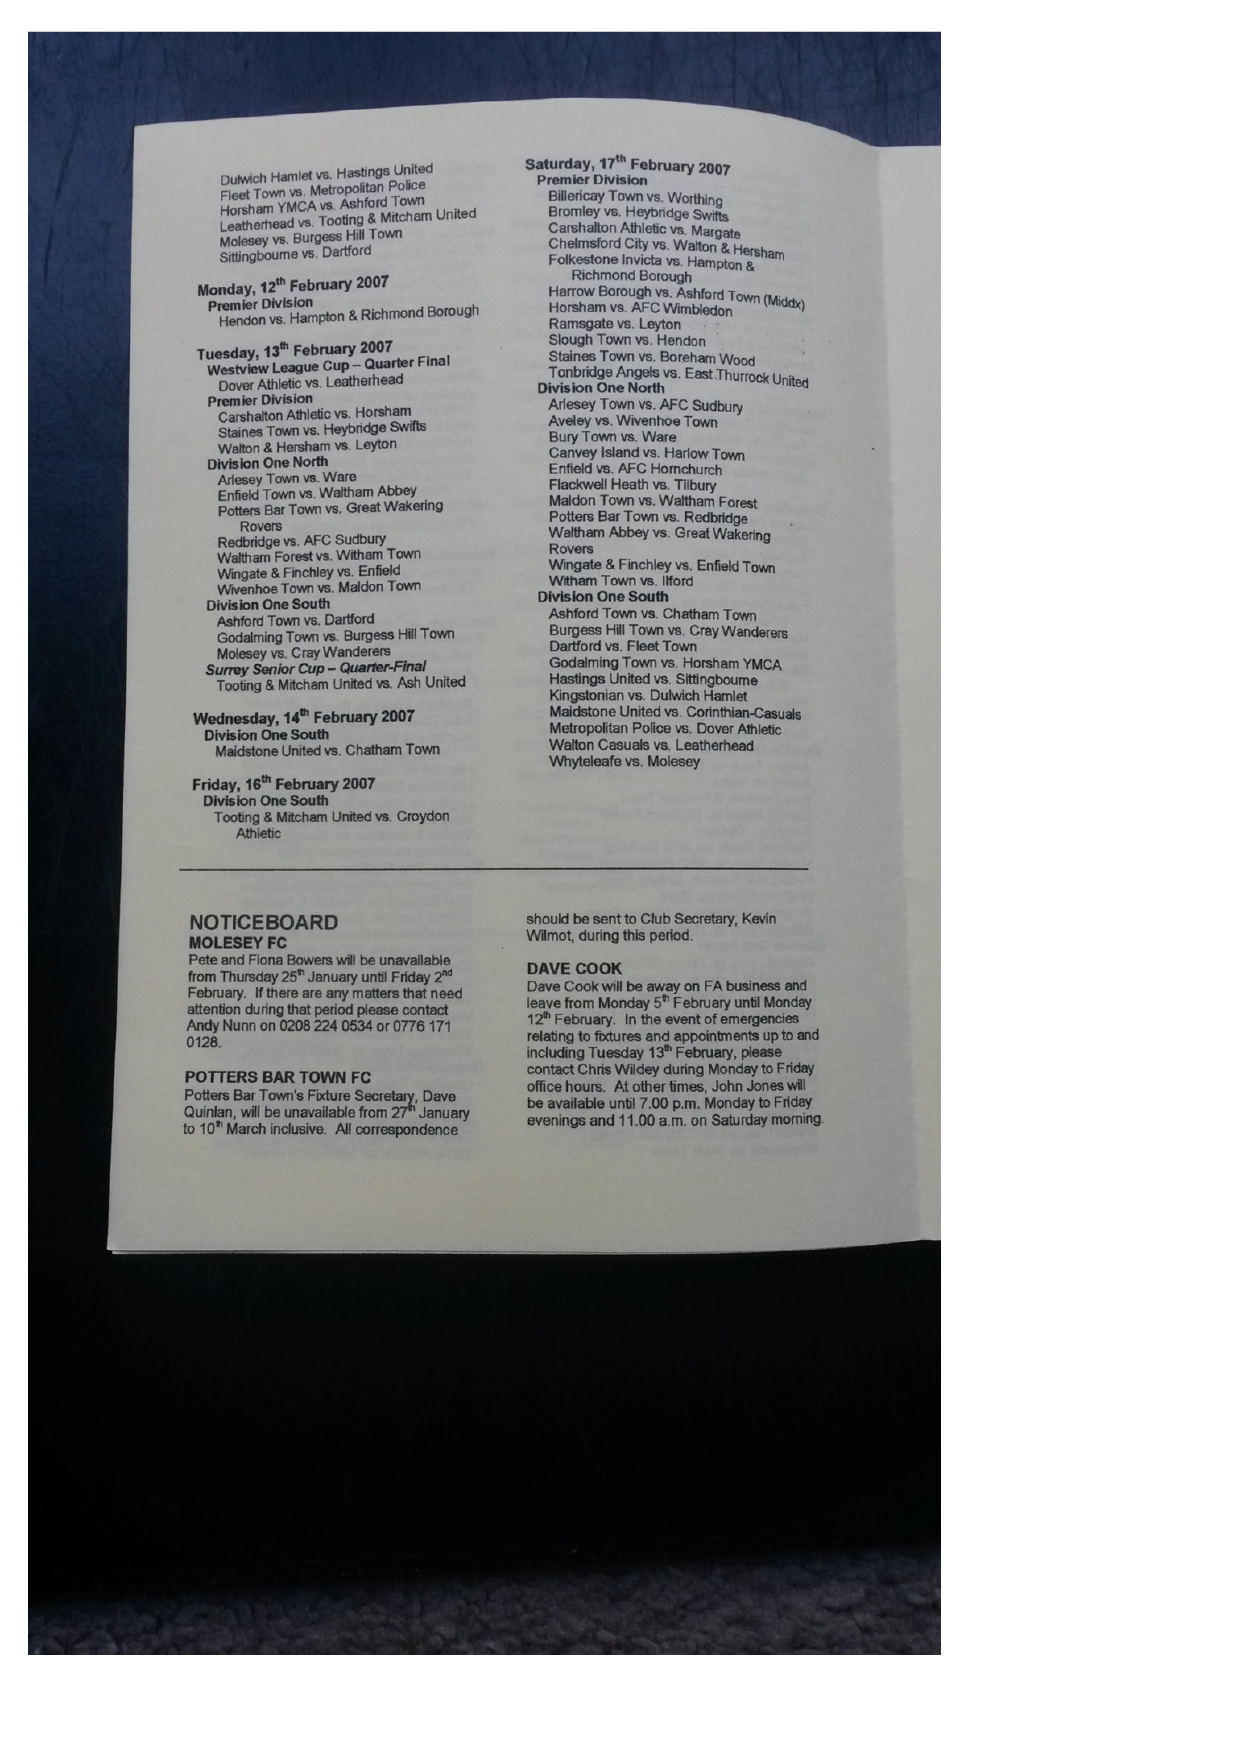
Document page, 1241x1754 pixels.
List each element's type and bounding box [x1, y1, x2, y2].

picture [29, 34, 941, 1655]
